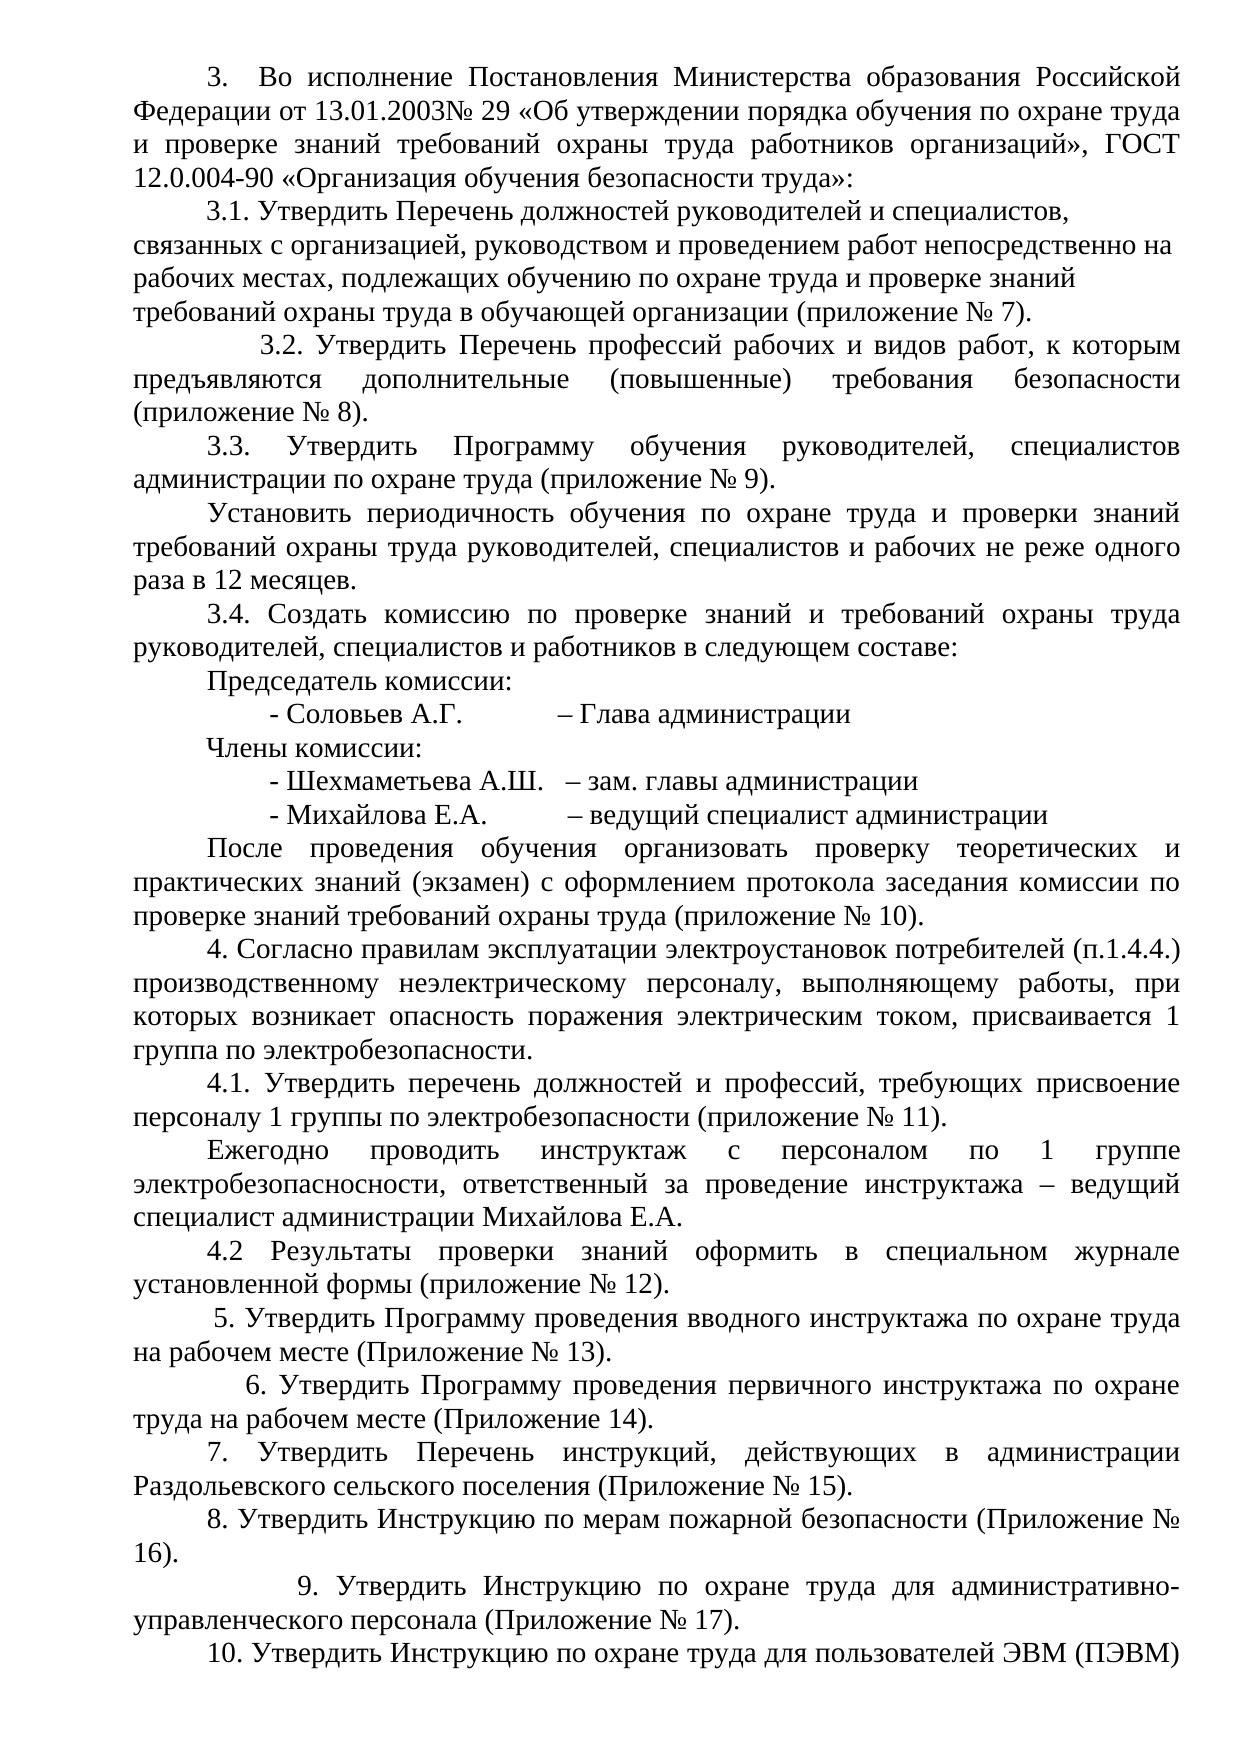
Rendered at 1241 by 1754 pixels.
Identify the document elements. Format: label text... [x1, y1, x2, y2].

text 3.4. Создать комиссию по проверке знаний и требований охраны труда руководителей, специалистов и работников в следующем составе: [133, 596, 1181, 663]
text 7. Утвердить Перечень инструкций, действующих в администрации Раздольевского сельского поселения (Приложение № 15). [133, 1434, 1181, 1501]
text Установить периодичность обучения по охране труда и проверки знаний требований охраны труда руководителей, специалистов и рабочих не реже одного раза в 12 месяцев. [133, 495, 1181, 596]
list - Шехмаметьева А.Ш. – зам. главы администрации [269, 763, 1181, 797]
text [133, 1636, 1181, 1669]
text 8. Утвердить Инструкцию по мерам пожарной безопасности (Приложение № 16). [133, 1501, 1181, 1568]
text Ежегодно проводить инструктаж с персоналом по 1 группе электробезопасносности, ответственный за проведение инструктажа – ведущий специалист администрации Михайлова Е.А. [133, 1132, 1181, 1233]
text 9. Утвердить Инструкцию по охране труда для административно-управленческого персонала (Приложение № 17). [133, 1568, 1181, 1636]
text 3. Во исполнение Постановления Министерства образования Российской Федерации от 13.01.2003№ 29 «Об утверждении порядка обучения по охране труда и проверке знаний требований охраны труда работников организаций», ГОСТ 12.0.004-90 «Организация обучения безопасности труда»: [133, 59, 1181, 193]
text Члены комиссии: [133, 730, 1181, 763]
text 4.2 Результаты проверки знаний оформить в специальном журнале установленной формы (приложение № 12). [133, 1233, 1181, 1300]
subtitle 3.2. Утвердить Перечень профессий рабочих и видов работ, к которым предъявляются дополнительные (повышенные) требования безопасности (приложение № 8). [133, 327, 1181, 428]
text Председатель комиссии: [207, 663, 1181, 696]
text 5. Утвердить Программу проведения вводного инструктажа по охране труда на рабочем месте (Приложение № 13). [133, 1300, 1181, 1367]
text 4.1. Утвердить перечень должностей и профессий, требующих присвоение персоналу 1 группы по электробезопасности (приложение № 11). [133, 1065, 1181, 1132]
list - Соловьев А.Г. – Глава администрации [269, 696, 1181, 730]
list - Михайлова Е.А. – ведущий специалист администрации [269, 797, 1181, 831]
text 3.3. Утвердить Программу обучения руководителей, специалистов администрации по охране труда (приложение № 9). [133, 428, 1181, 495]
text 6. Утвердить Программу проведения первичного инструктажа по охране труда на рабочем месте (Приложение 14). [133, 1367, 1181, 1434]
text 3.1. Утвердить Перечень должностей руководителей и специалистов, связанных с организацией, руководством и проведением работ непосредственно на рабочих местах, подлежащих обучению по охране труда и проверке знаний требований охраны труда в обучающей организации (приложение № 7). [133, 193, 1181, 327]
text 4. Согласно правилам эксплуатации электроустановок потребителей (п.1.4.4.) производственному неэлектрическому персоналу, выполняющему работы, при которых возникает опасность поражения электрическим током, присваивается 1 группа по электробезопасности. [133, 931, 1181, 1065]
text После проведения обучения организовать проверку теоретических и практических знаний (экзамен) с оформлением протокола заседания комиссии по проверке знаний требований охраны труда (приложение № 10). [133, 831, 1181, 931]
